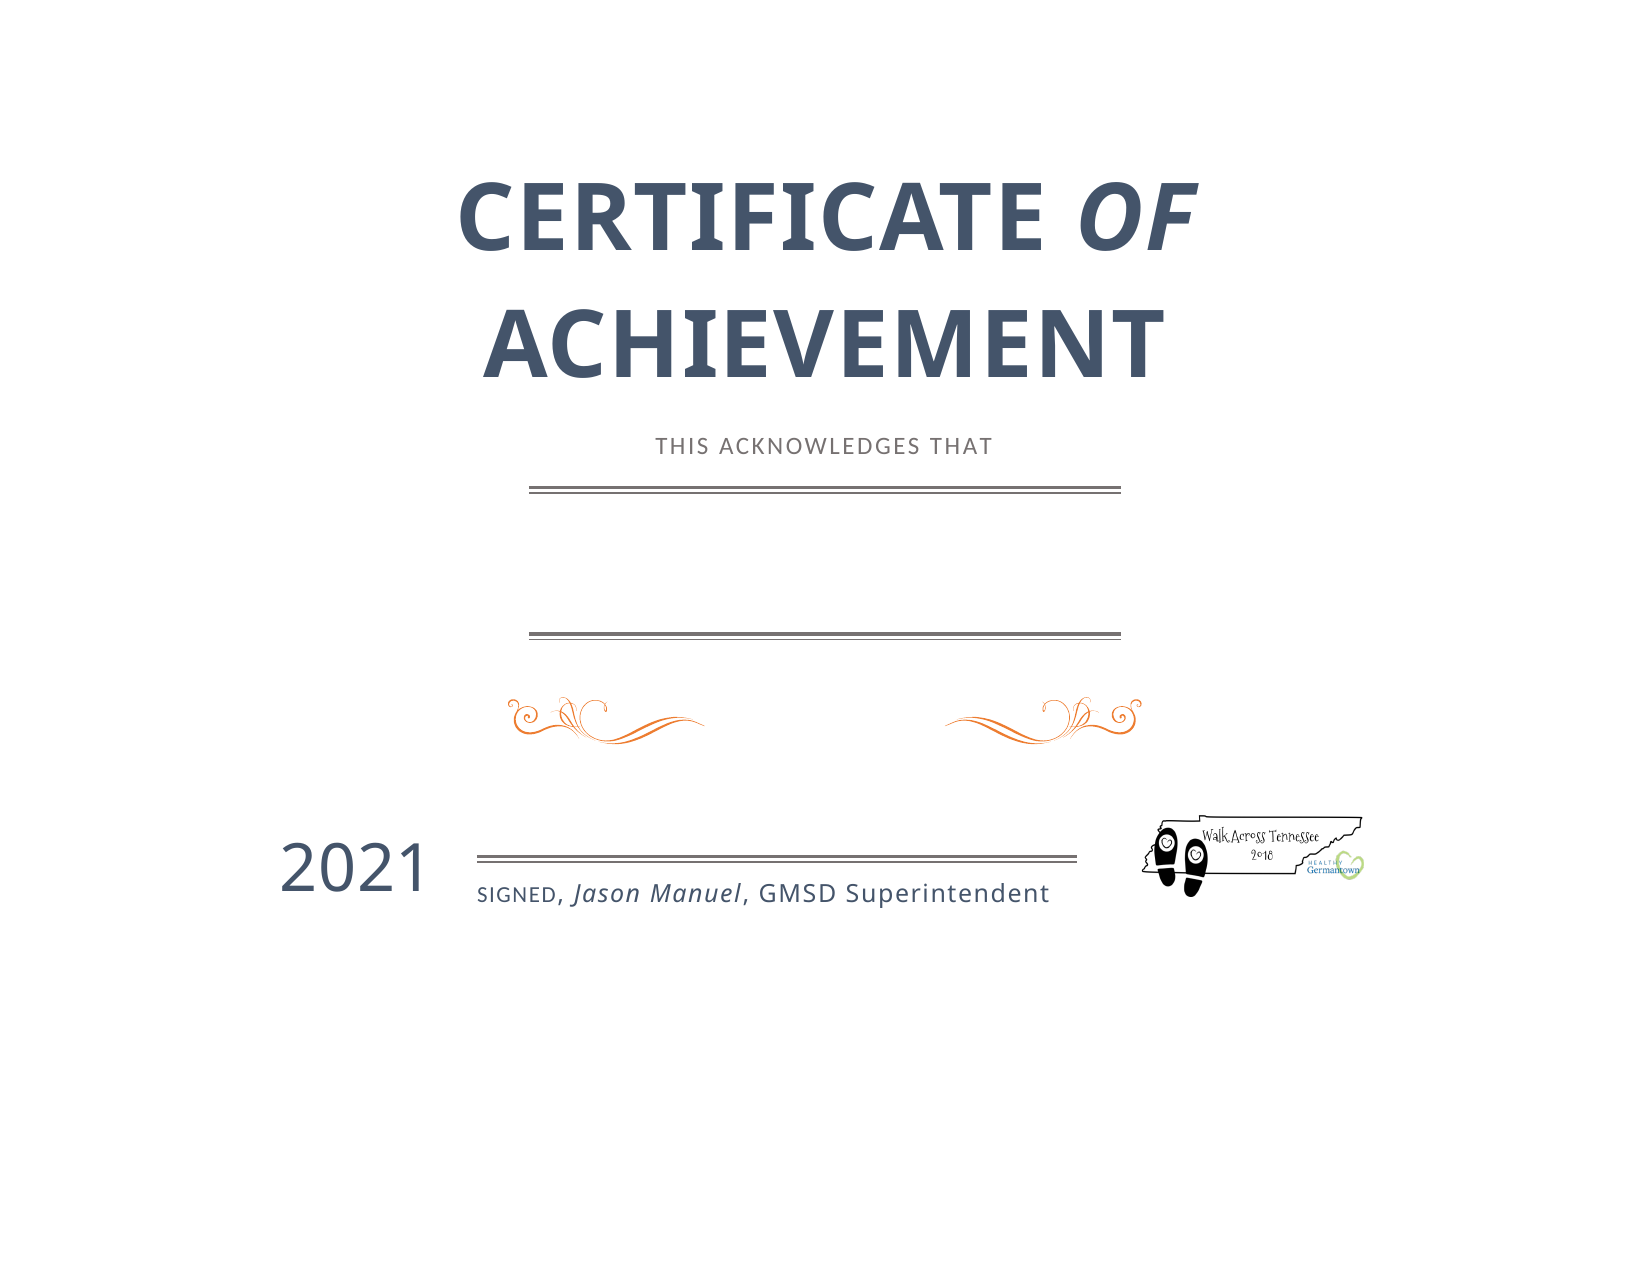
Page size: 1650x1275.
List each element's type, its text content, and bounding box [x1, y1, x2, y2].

table_cell [150, 638, 1500, 1012]
picture [1139, 810, 1370, 900]
table_header HOMEROOm SUCCESSFULLY COMPLETED THE WALK ACROSS TN PROGRAM [150, 150, 1500, 637]
